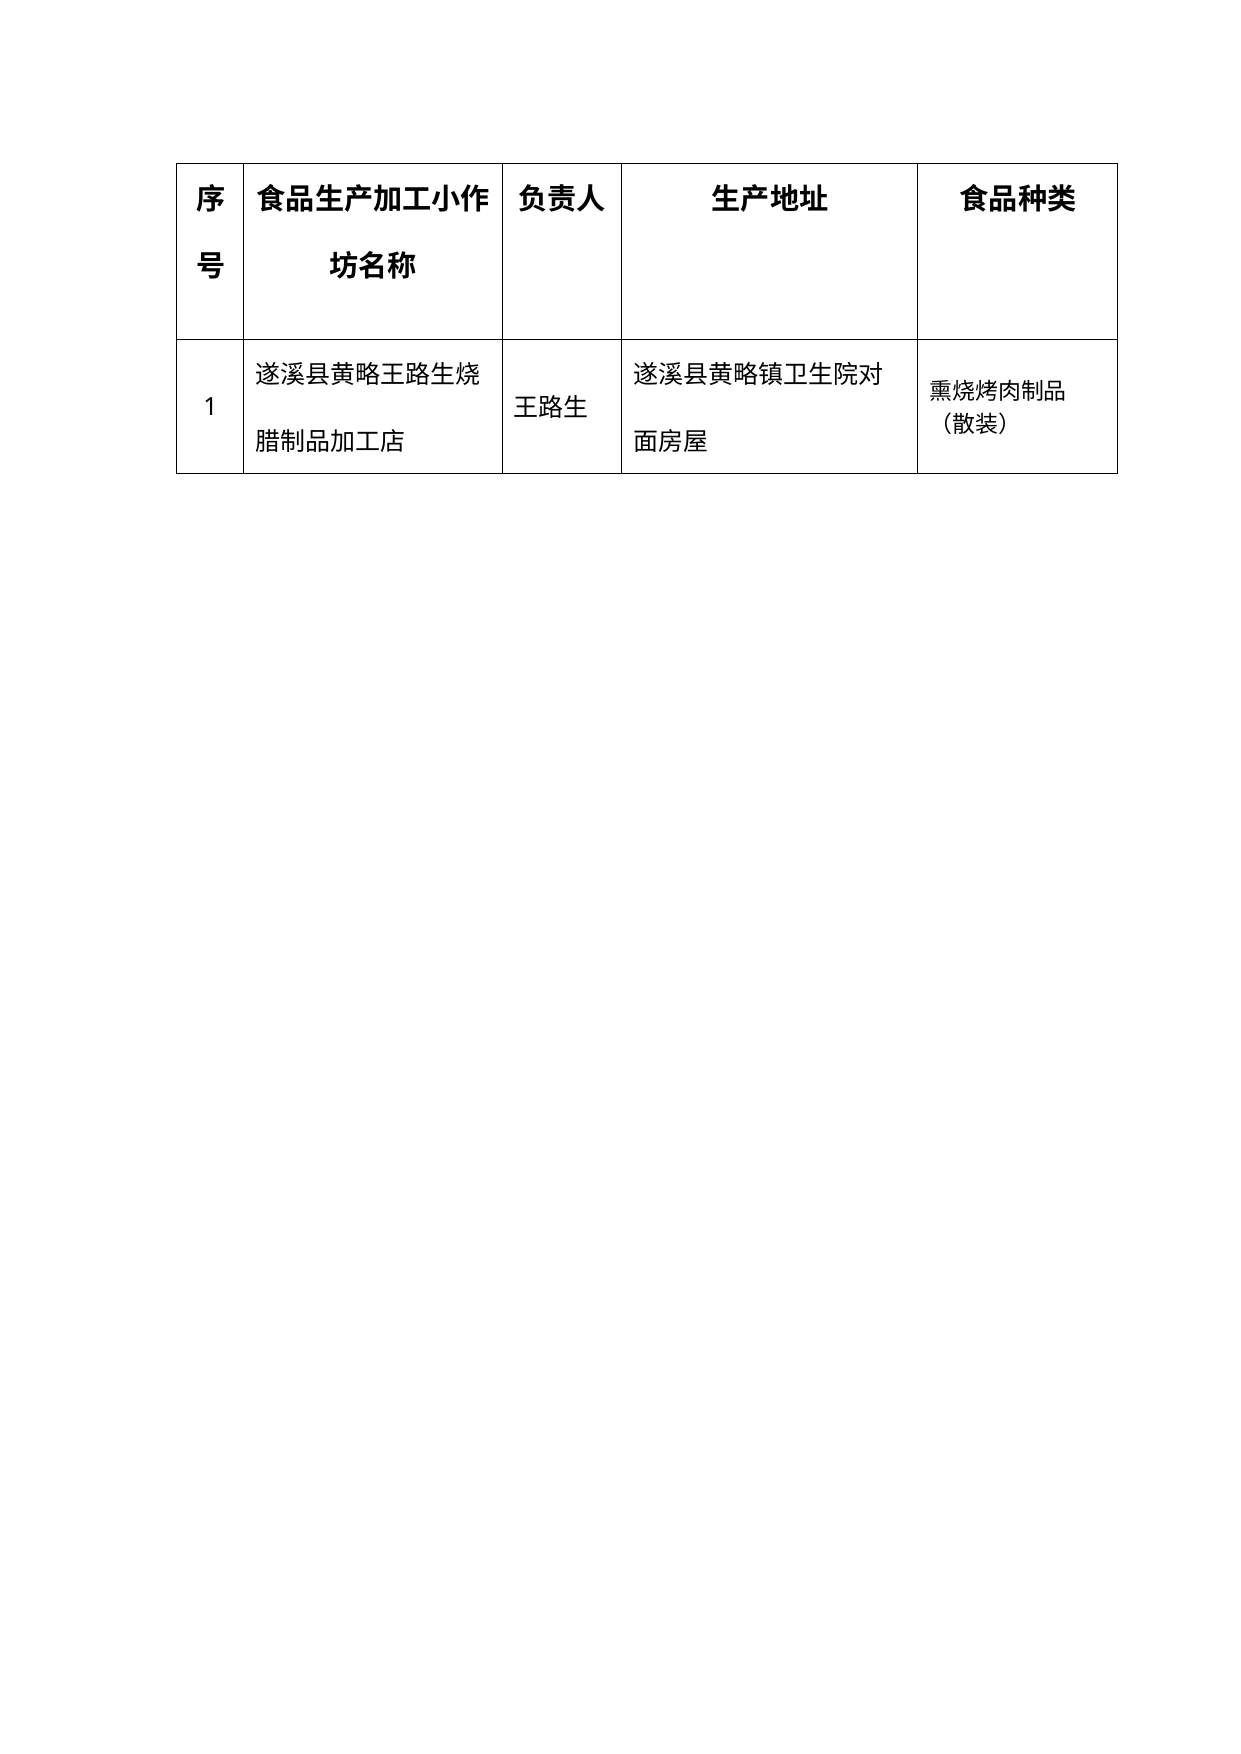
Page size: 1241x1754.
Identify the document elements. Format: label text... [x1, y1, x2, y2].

table_cell 王路生 [503, 340, 621, 472]
table_cell 熏烧烤肉制品（散装） [918, 340, 1117, 472]
table_header 食品种类 [918, 164, 1117, 338]
table_cell 1 [177, 340, 243, 472]
table_header 食品生产加工小作坊名称 [244, 164, 502, 338]
table_header 负责人 [503, 164, 621, 338]
table_cell 遂溪县黄略镇卫生院对面房屋 [622, 340, 917, 472]
table_cell 遂溪县黄略王路生烧腊制品加工店 [244, 340, 502, 472]
table_header 序号 [177, 164, 243, 338]
table_header 生产地址 [622, 164, 917, 338]
